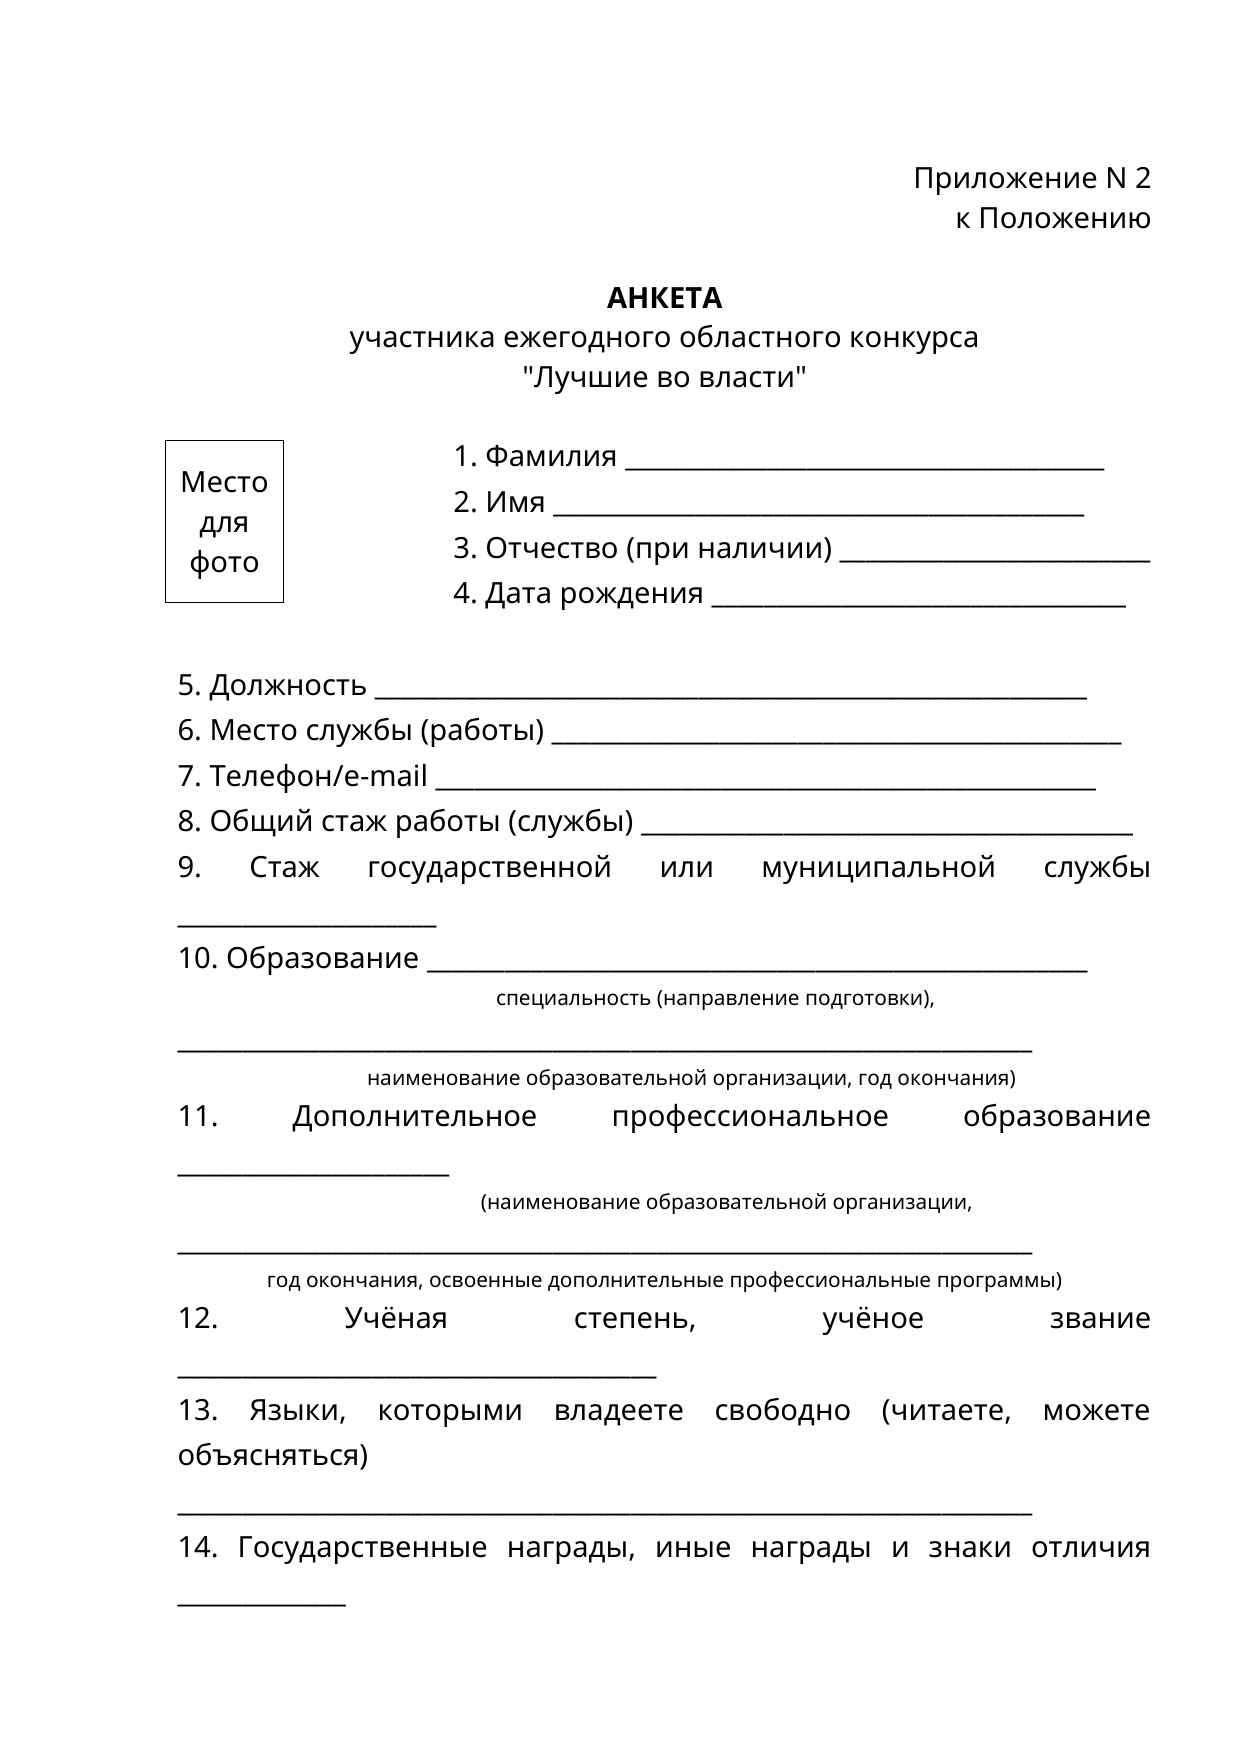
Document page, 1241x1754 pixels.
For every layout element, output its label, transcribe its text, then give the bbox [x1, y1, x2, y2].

text участника ежегодного областного конкурса [177, 317, 1152, 356]
text 8. Общий стаж работы (службы) ______________________________________ [177, 801, 1152, 840]
table_header Место для фото [166, 441, 283, 602]
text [177, 1480, 1152, 1520]
text год окончания, освоенные дополнительные профессиональные программы) [177, 1265, 1152, 1294]
text АНКЕТА [177, 277, 1152, 317]
text __________________________________________________________________ [177, 1219, 1152, 1259]
text 4. Дата рождения ________________________________ [177, 572, 1152, 612]
text "Лучшие во власти" [177, 356, 1152, 396]
text к Положению [177, 197, 1152, 237]
text (наименование образовательной организации, [177, 1187, 1152, 1215]
text наименование образовательной организации, год окончания) [177, 1063, 1152, 1092]
text 2. Имя _________________________________________ [284, 481, 1152, 521]
text 7. Телефон/e-mail ___________________________________________________ [177, 755, 1152, 795]
text Приложение N 2 [177, 158, 1152, 197]
text 6. Место службы (работы) ____________________________________________ [177, 709, 1152, 749]
text 14. Государственные награды, иные награды и знаки отличия _____________ [177, 1526, 1152, 1611]
text 9. Стаж государственной или муниципальной службы ____________________ [177, 846, 1152, 932]
text 12. Учёная степень, учёное звание _____________________________________ [177, 1298, 1152, 1383]
text специальность (направление подготовки), [177, 983, 1152, 1012]
text 1. Фамилия _____________________________________ [177, 436, 1152, 475]
text 13. Языки, которыми владеете свободно (читаете, можете объясняться) [177, 1389, 1152, 1474]
text 3. Отчество (при наличии) ________________________ [284, 527, 1152, 567]
text __________________________________________________________________ [177, 1017, 1152, 1057]
text 5. Должность _______________________________________________________ [177, 664, 1152, 703]
text 11. Дополнительное профессиональное образование _____________________ [177, 1096, 1152, 1181]
text 10. Образование ___________________________________________________ [177, 937, 1152, 977]
